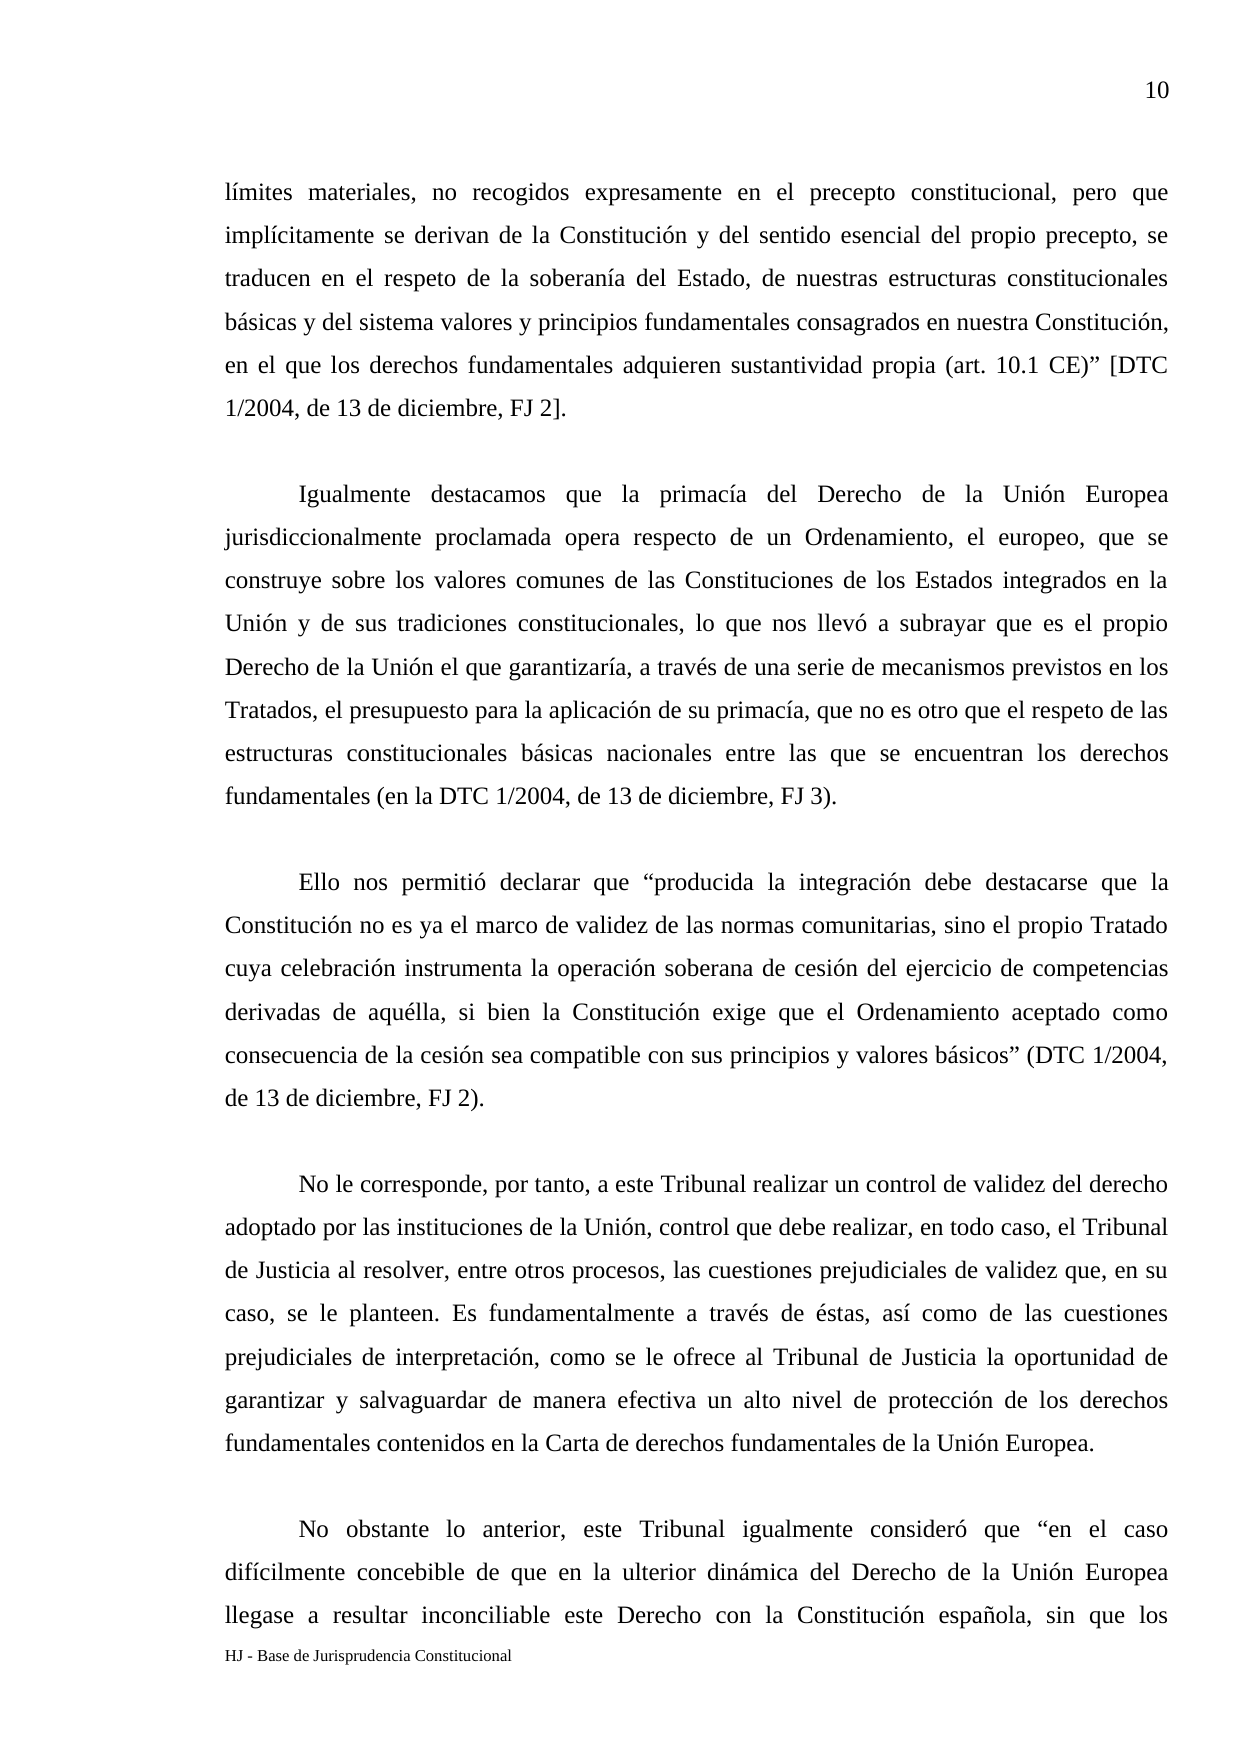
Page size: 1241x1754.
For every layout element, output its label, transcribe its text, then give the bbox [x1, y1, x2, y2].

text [224, 1514, 1169, 1629]
text Igualmente destacamos que la primacía del Derecho de la Unión Europea jurisdiccionalmente proclamada opera respecto de un Ordenamiento, el europeo, que se construye sobre los valores comunes de las Constituciones de los Estados integrados en la Unión y de sus tradiciones constitucionales, lo que nos llevó a subrayar que es el propio Derecho de la Unión el que garantizaría, a través de una serie de mecanismos previstos en los Tratados, el presupuesto para la aplicación de su primacía, que no es otro que el respeto de las estructuras constitucionales básicas nacionales entre las que se encuentran los derechos fundamentales (en la DTC 1/2004, de 13 de diciembre, FJ 3). [224, 479, 1169, 810]
text No le corresponde, por tanto, a este Tribunal realizar un control de validez del derecho adoptado por las instituciones de la Unión, control que debe realizar, en todo caso, el Tribunal de Justicia al resolver, entre otros procesos, las cuestiones prejudiciales de validez que, en su caso, se le planteen. Es fundamentalmente a través de éstas, así como de las cuestiones prejudiciales de interpretación, como se le ofrece al Tribunal de Justicia la oportunidad de garantizar y salvaguardar de manera efectiva un alto nivel de protección de los derechos fundamentales contenidos en la Carta de derechos fundamentales de la Unión Europea. [224, 1169, 1169, 1457]
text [224, 177, 1169, 422]
text Ello nos permitió declarar que “producida la integración debe destacarse que la Constitución no es ya el marco de validez de las normas comunitarias, sino el propio Tratado cuya celebración instrumenta la operación soberana de cesión del ejercicio de competencias derivadas de aquélla, si bien la Constitución exige que el Ordenamiento aceptado como consecuencia de la cesión sea compatible con sus principios y valores básicos” (DTC 1/2004, de 13 de diciembre, FJ 2). [224, 867, 1169, 1112]
